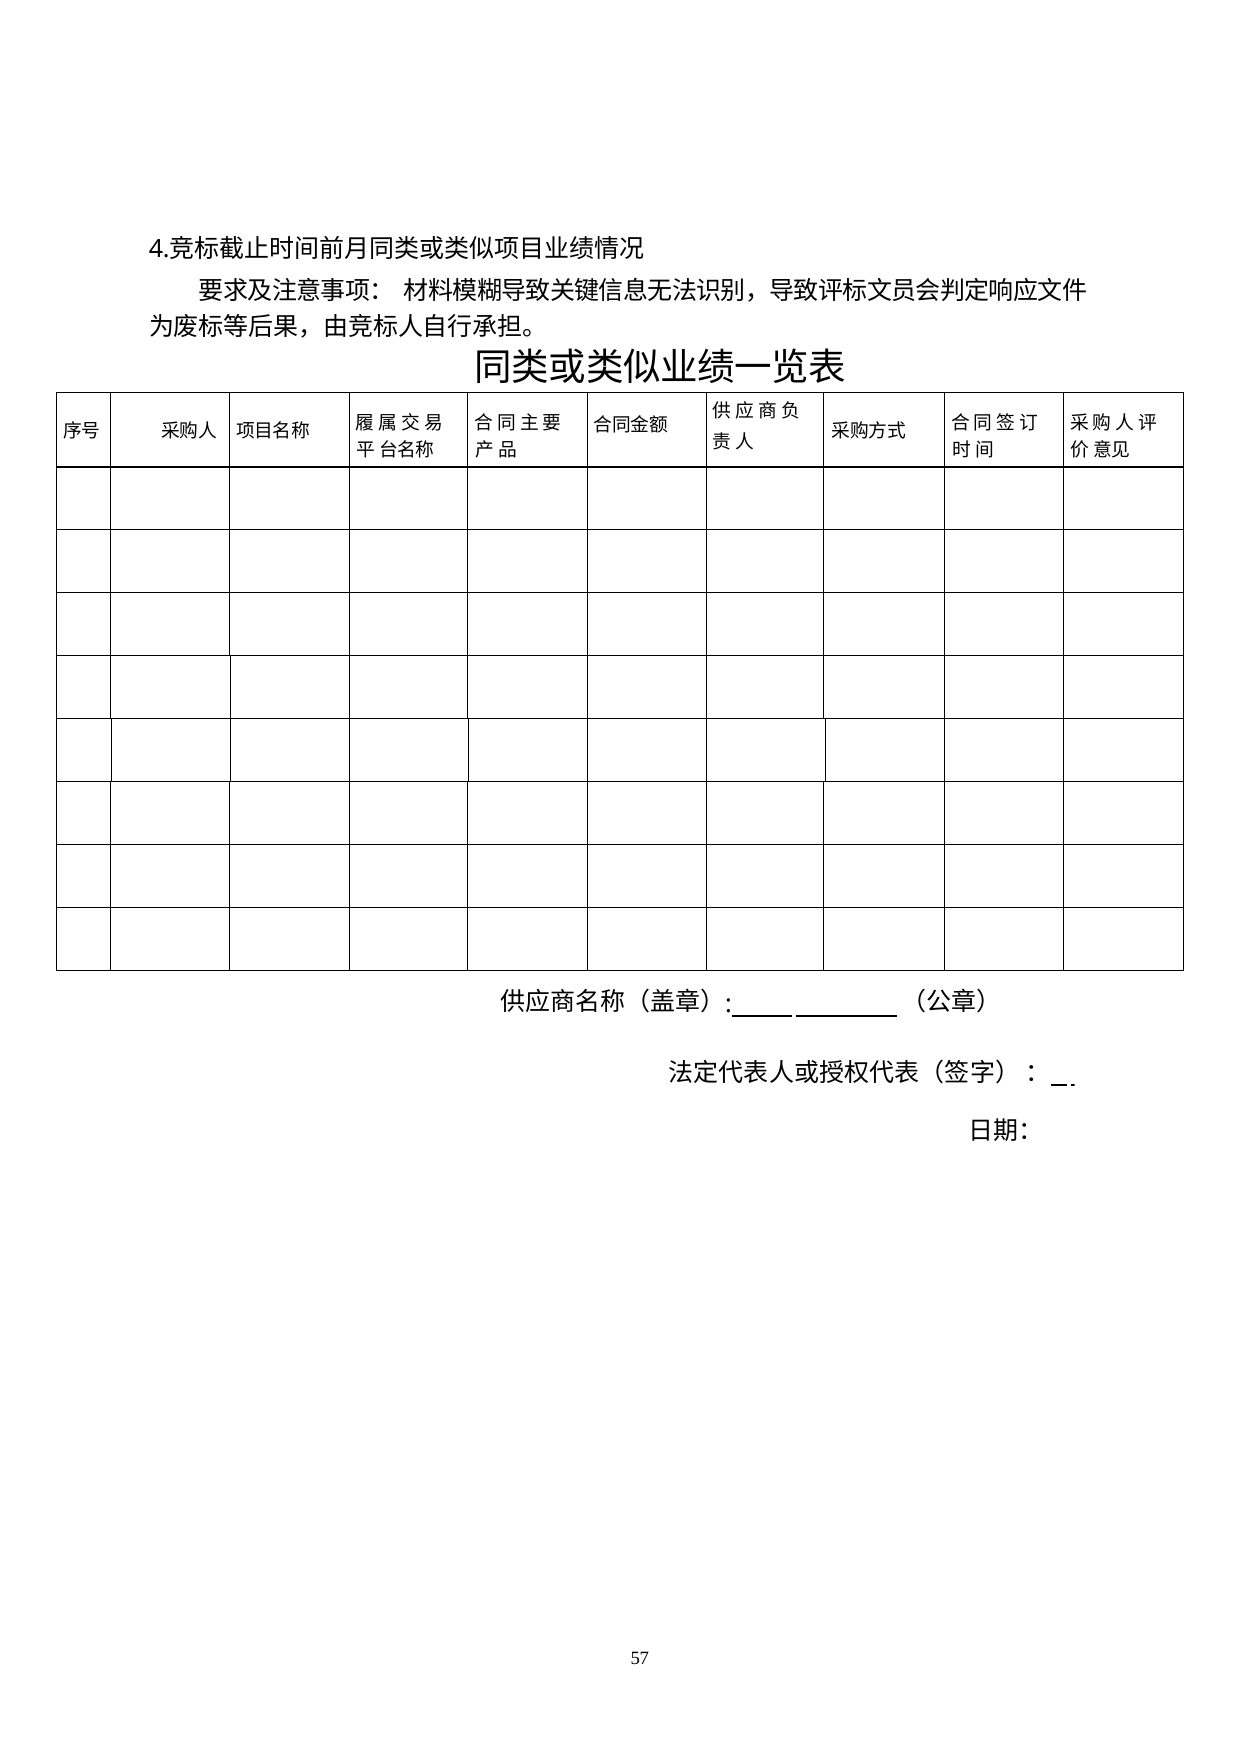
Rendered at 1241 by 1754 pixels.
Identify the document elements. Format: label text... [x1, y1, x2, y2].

table_cell [111, 468, 229, 529]
table_cell [945, 908, 1063, 970]
table_cell [350, 656, 467, 718]
table_cell [588, 593, 706, 655]
text 4.竞标截止时间前月同类或类似项目业绩情况 [56, 235, 1184, 263]
table_cell [588, 782, 706, 844]
table_cell [111, 593, 229, 655]
text 供应商名称（盖章）: （公章） [56, 999, 1184, 1057]
table_cell [230, 908, 349, 970]
table_cell [57, 845, 110, 907]
table_cell [1064, 845, 1183, 907]
table_cell [468, 468, 587, 529]
table_cell [945, 845, 1063, 907]
table_cell [57, 908, 110, 970]
table_cell [230, 468, 349, 529]
table_cell [57, 468, 110, 529]
table_cell [111, 530, 229, 592]
table_cell [230, 530, 349, 592]
table_cell [824, 468, 944, 529]
table_cell [111, 908, 229, 970]
table_cell [707, 530, 823, 592]
table_header 履 属 交 易 平 台名称 [350, 393, 467, 466]
table_cell [1064, 719, 1183, 781]
table_cell [230, 593, 349, 655]
table_cell [468, 908, 587, 970]
table_cell [350, 719, 468, 781]
table_cell [824, 530, 944, 592]
table_cell [111, 845, 229, 907]
table_cell [824, 782, 944, 844]
table_cell [57, 782, 110, 844]
table_cell [707, 845, 823, 907]
table_cell [707, 468, 823, 529]
table_cell [230, 845, 349, 907]
table_header 合 同 签 订 时 间 [945, 393, 1063, 466]
table_cell [231, 656, 349, 718]
table_cell [707, 656, 823, 718]
table_cell [945, 530, 1063, 592]
table_cell [469, 719, 587, 781]
table_cell [1064, 656, 1183, 718]
table_header 合同金额 [588, 393, 706, 466]
table_cell [350, 908, 467, 970]
table_cell [945, 468, 1063, 529]
table_cell [588, 468, 706, 529]
table_cell [57, 656, 110, 718]
table_header 供 应 商 负 责 人 [707, 393, 823, 466]
table_cell [57, 593, 110, 655]
table_cell [945, 719, 1063, 781]
table_header 序号 [57, 393, 110, 466]
table_cell [1064, 782, 1183, 844]
table_cell [231, 719, 349, 781]
text 要求及注意事项： 材料模糊导致关键信息无法识别，导致评标文员会判定响应文件 为废标等后果，由竞标人自行承担。 [149, 271, 1092, 343]
table_cell [945, 782, 1063, 844]
table_cell [1064, 530, 1183, 592]
table_cell [111, 656, 230, 718]
table_cell [707, 782, 823, 844]
table_header 采购方式 [824, 393, 944, 466]
table_cell [468, 845, 587, 907]
text 同类或类似业绩一览表 [56, 345, 1184, 389]
table_cell [112, 719, 230, 781]
table_cell [57, 530, 110, 592]
table_cell [350, 468, 467, 529]
table_cell [111, 782, 229, 844]
table_header 合 同 主 要 产 品 [468, 393, 587, 466]
table_cell [707, 719, 825, 781]
table_cell [468, 782, 587, 844]
table_cell [588, 908, 706, 970]
table_cell [588, 530, 706, 592]
table_cell [350, 845, 467, 907]
table_cell [824, 593, 944, 655]
table_cell [1064, 908, 1183, 970]
table_cell [588, 719, 706, 781]
table_header 采购人 [111, 393, 229, 466]
table_cell [350, 593, 467, 655]
table_cell [824, 908, 944, 970]
table_cell [468, 593, 587, 655]
text 日期： [56, 1117, 1184, 1145]
table_cell [824, 656, 944, 718]
table_cell [945, 656, 1063, 718]
table_cell [1064, 593, 1183, 655]
table_header 采 购 人 评 价 意见 [1064, 393, 1183, 466]
table_cell [468, 530, 587, 592]
table_header 项目名称 [230, 393, 349, 466]
table_cell [350, 530, 467, 592]
table_cell [945, 593, 1063, 655]
table_cell [826, 719, 944, 781]
table_cell [707, 593, 823, 655]
table_cell [230, 782, 349, 844]
text 法定代表人或授权代表（签字） ： [56, 1057, 1184, 1088]
table_cell [350, 782, 467, 844]
table_cell [588, 656, 706, 718]
table_cell [707, 908, 823, 970]
table_cell [588, 845, 706, 907]
table_cell [57, 719, 111, 781]
table_cell [1064, 468, 1183, 529]
table_cell [824, 845, 944, 907]
table_cell [468, 656, 587, 718]
